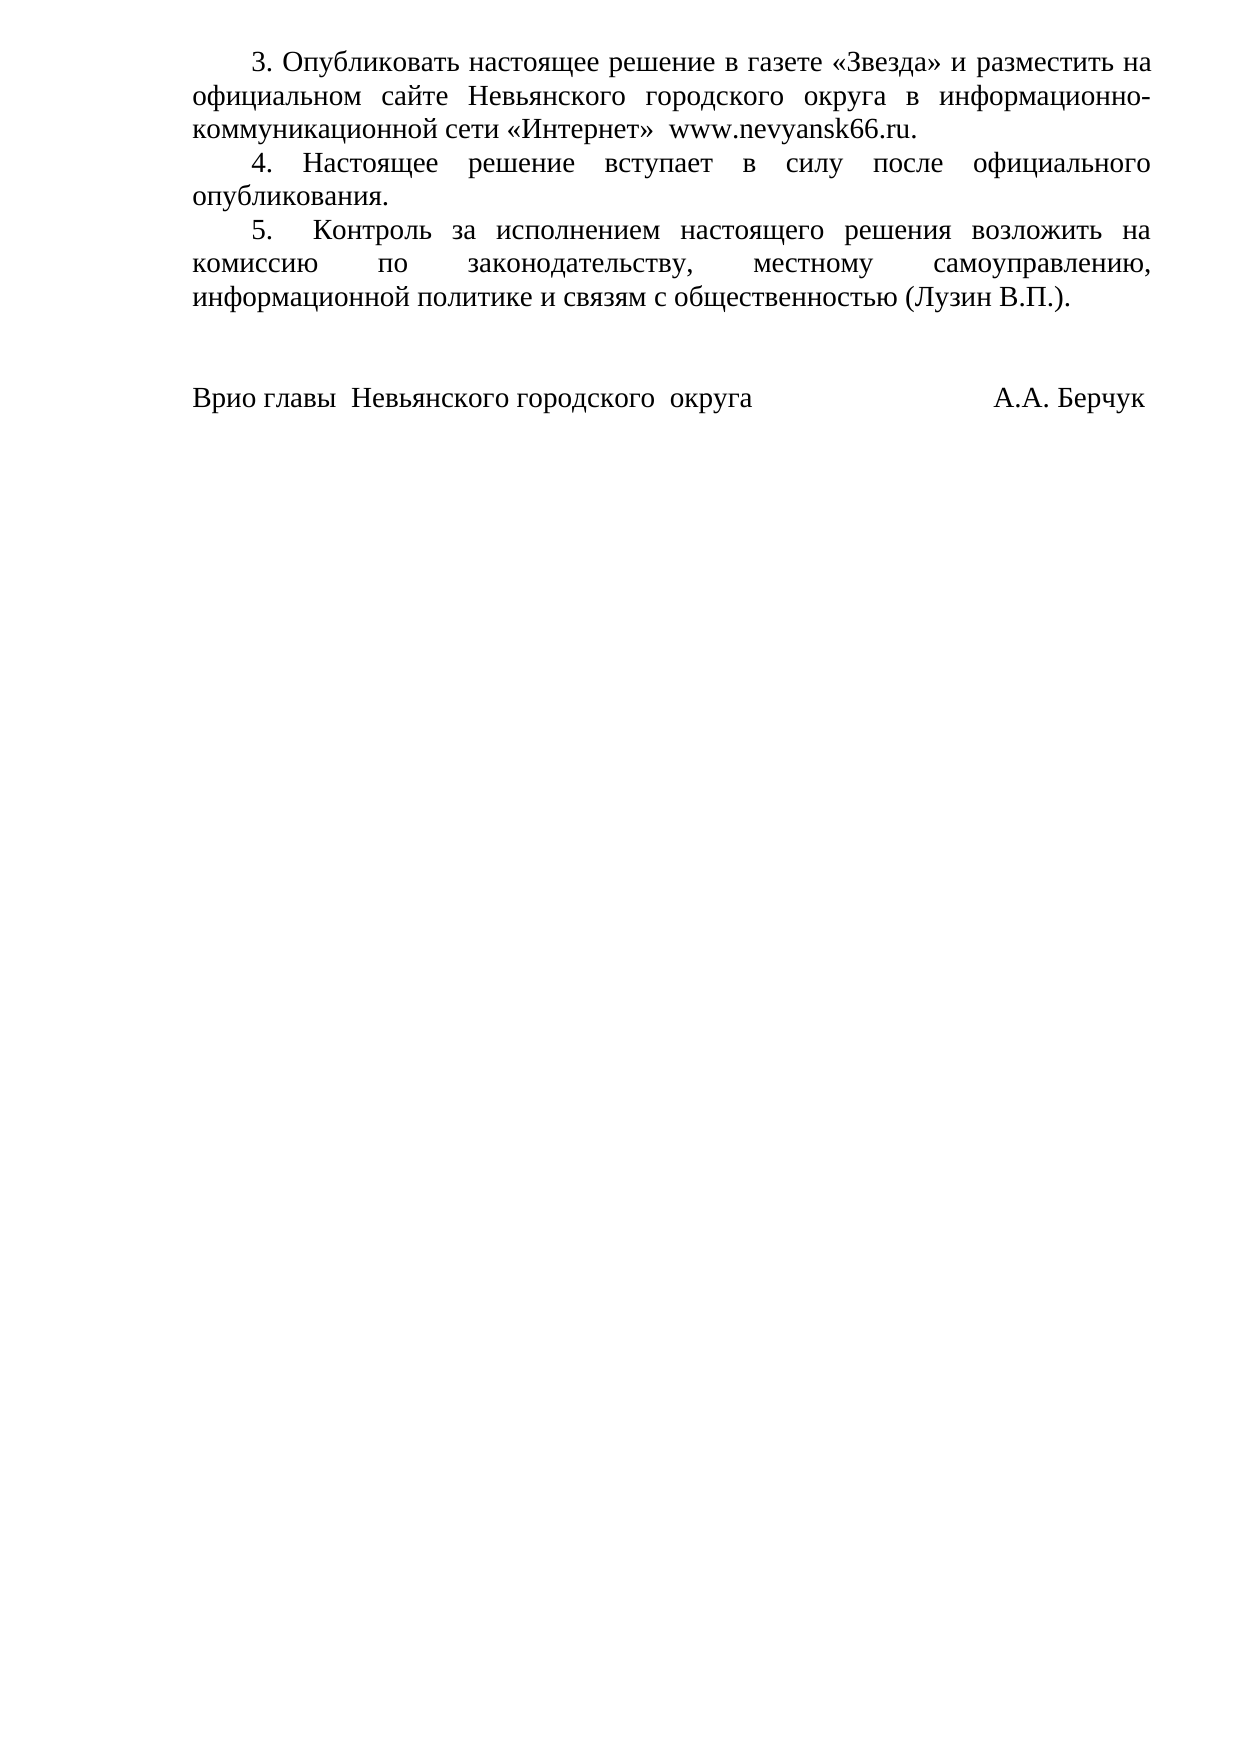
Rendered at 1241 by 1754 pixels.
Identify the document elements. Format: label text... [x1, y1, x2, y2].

text 5. Контроль за исполнением настоящего решения возложить на комиссию по законодательству, местному самоуправлению, информационной политике и связям с общественностью (Лузин В.П.). [192, 212, 1152, 313]
text Врио главы Невьянского городского округа А.А. Берчук [192, 380, 1152, 413]
text 4. Настоящее решение вступает в силу после официального опубликования. [192, 145, 1152, 212]
text 3. Опубликовать настоящее решение в газете «Звезда» и разместить на официальном сайте Невьянского городского округа в информационно-коммуникационной сети «Интернет» www.nevyansk66.ru. [192, 44, 1152, 145]
